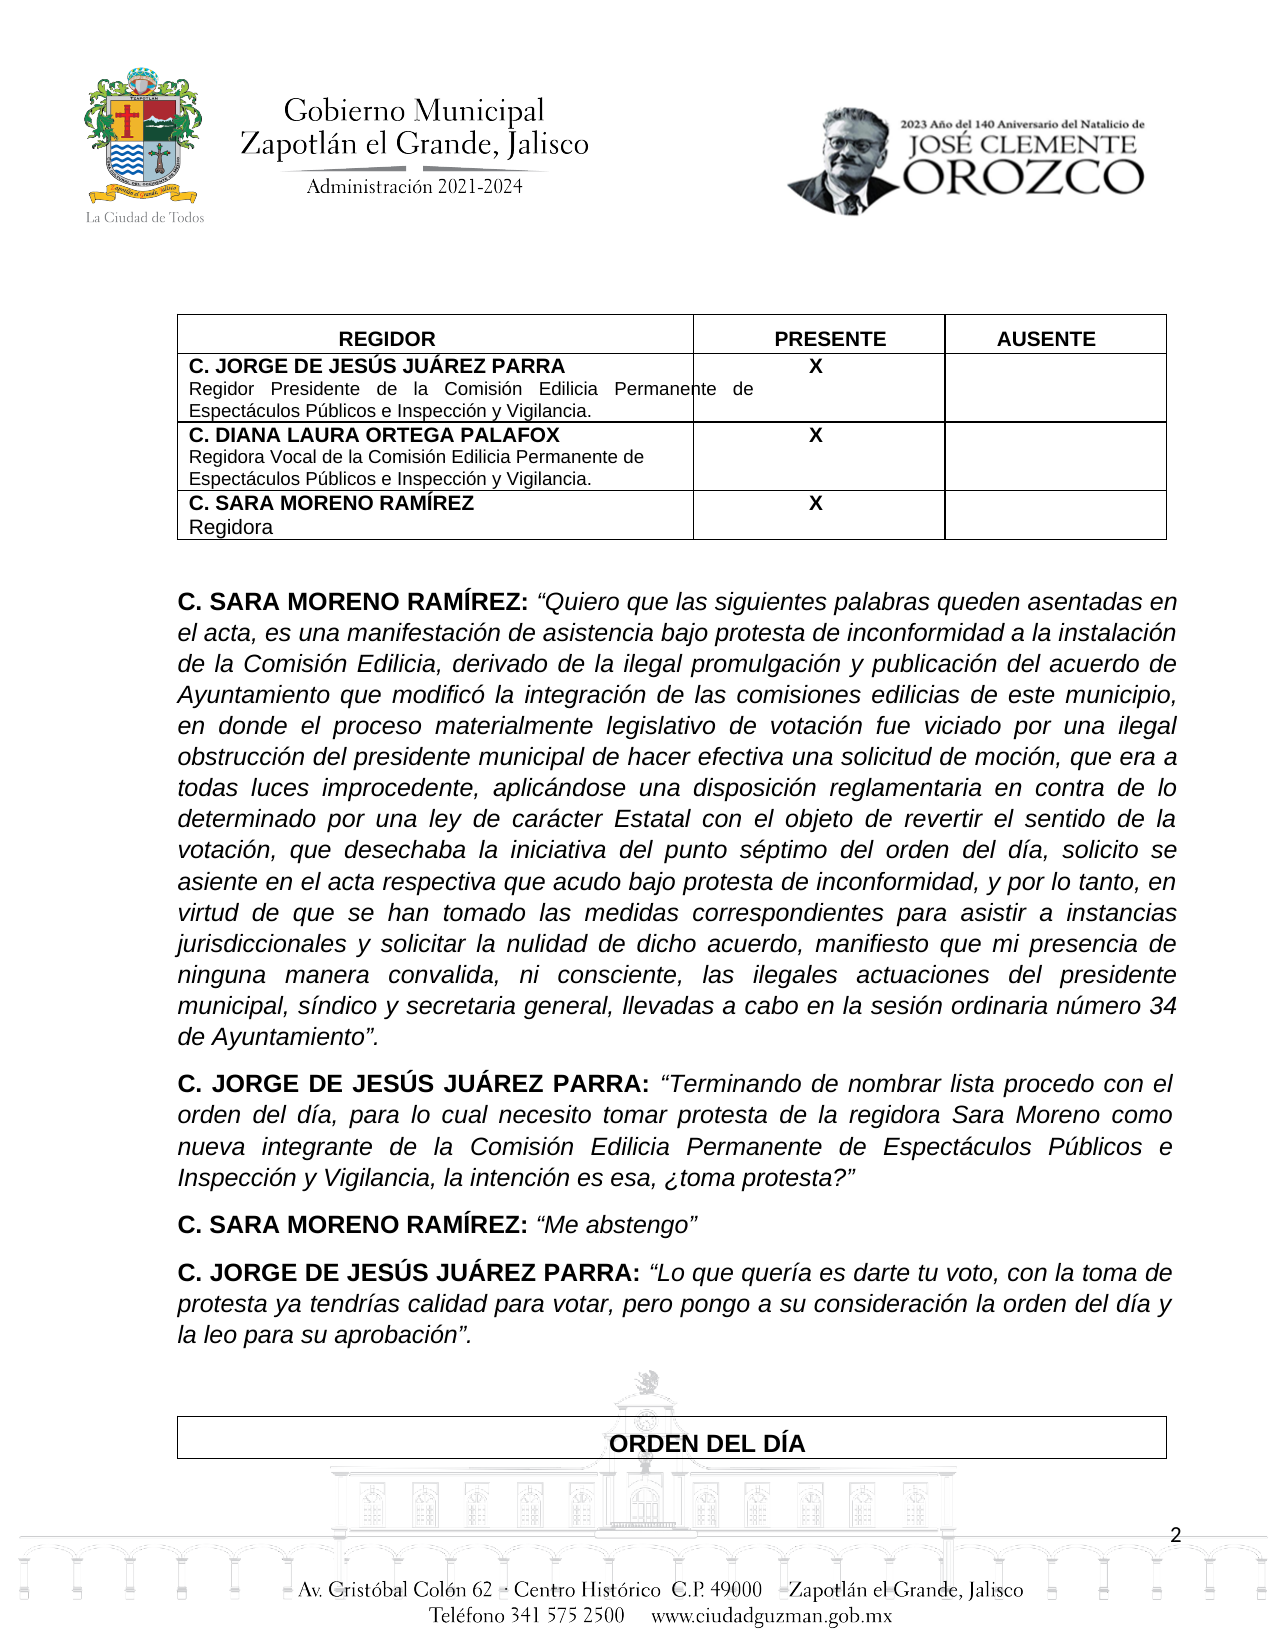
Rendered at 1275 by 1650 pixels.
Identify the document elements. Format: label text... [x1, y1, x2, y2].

table_cell C. JORGE DE JESÚS JUÁREZ PARRA Regidor Presidente de la Comisión Edilicia Permanente de Espectáculos Públicos e Inspección y Vigilancia. [178, 354, 693, 421]
table_cell [946, 491, 1166, 538]
table_header PRESENTE [694, 315, 944, 353]
table_header ORDEN DEL DÍA [178, 1417, 1166, 1458]
table_cell X [694, 423, 944, 489]
table_cell C. DIANA LAURA ORTEGA PALAFOX Regidora Vocal de la Comisión Edilicia Permanente de Espectáculos Públicos e Inspección y Vigilancia. [178, 423, 693, 489]
table_cell X [694, 354, 944, 421]
table_cell [946, 423, 1166, 489]
picture [5, 20, 1275, 1650]
table_header AUSENTE [946, 315, 1166, 353]
table_cell [946, 354, 1166, 421]
table_header REGIDOR [178, 315, 693, 353]
text C. SARA MORENO RAMÍREZ: “Me abstengo” [177, 1210, 1252, 1239]
table_cell C. SARA MORENO RAMÍREZ Regidora [178, 491, 693, 538]
table_cell X [694, 491, 944, 538]
text C. JORGE DE JESÚS JUÁREZ PARRA: “Terminando de nombrar lista procedo con el orden del día, para lo cual necesito tomar protesta de la regidora Sara Moreno como nueva integrante de la Comisión Edilicia Permanente de Espectáculos Públicos e Inspección y Vigilancia, la intención es esa, ¿toma protesta?” [177, 1069, 1176, 1191]
text C. SARA MORENO RAMÍREZ: “Quiero que las siguientes palabras queden asentadas en el acta, es una manifestación de asistencia bajo protesta de inconformidad a la instalación de la Comisión Edilicia, derivado de la ilegal promulgación y publicación del acuerdo de Ayuntamiento que modificó la integración de las comisiones edilicias de este municipio, en donde el proceso materialmente legislativo de votación fue viciado por una ilegal obstrucción del presidente municipal de hacer efectiva una solicitud de moción, que era a todas luces improcedente, aplicándose una disposición reglamentaria en contra de lo determinado por una ley de carácter Estatal con el objeto de revertir el sentido de la votación, que desechaba la iniciativa del punto séptimo del orden del día, solicito se asiente en el acta respectiva que acudo bajo protesta de inconformidad, y por lo tanto, en virtud de que se han tomado las medidas correspondientes para asistir a instancias jurisdiccionales y solicitar la nulidad de dicho acuerdo, manifiesto que mi presencia de ninguna manera convalida, ni consciente, las ilegales actuaciones del presidente municipal, síndico y secretaria general, llevadas a cabo en la sesión ordinaria número 34 de Ayuntamiento”. [177, 587, 1181, 1051]
text C. JORGE DE JESÚS JUÁREZ PARRA: “Lo que quería es darte tu voto, con la toma de protesta ya tendrías calidad para votar, pero pongo a su consideración la orden del día y la leo para su aprobación”. [177, 1258, 1176, 1349]
